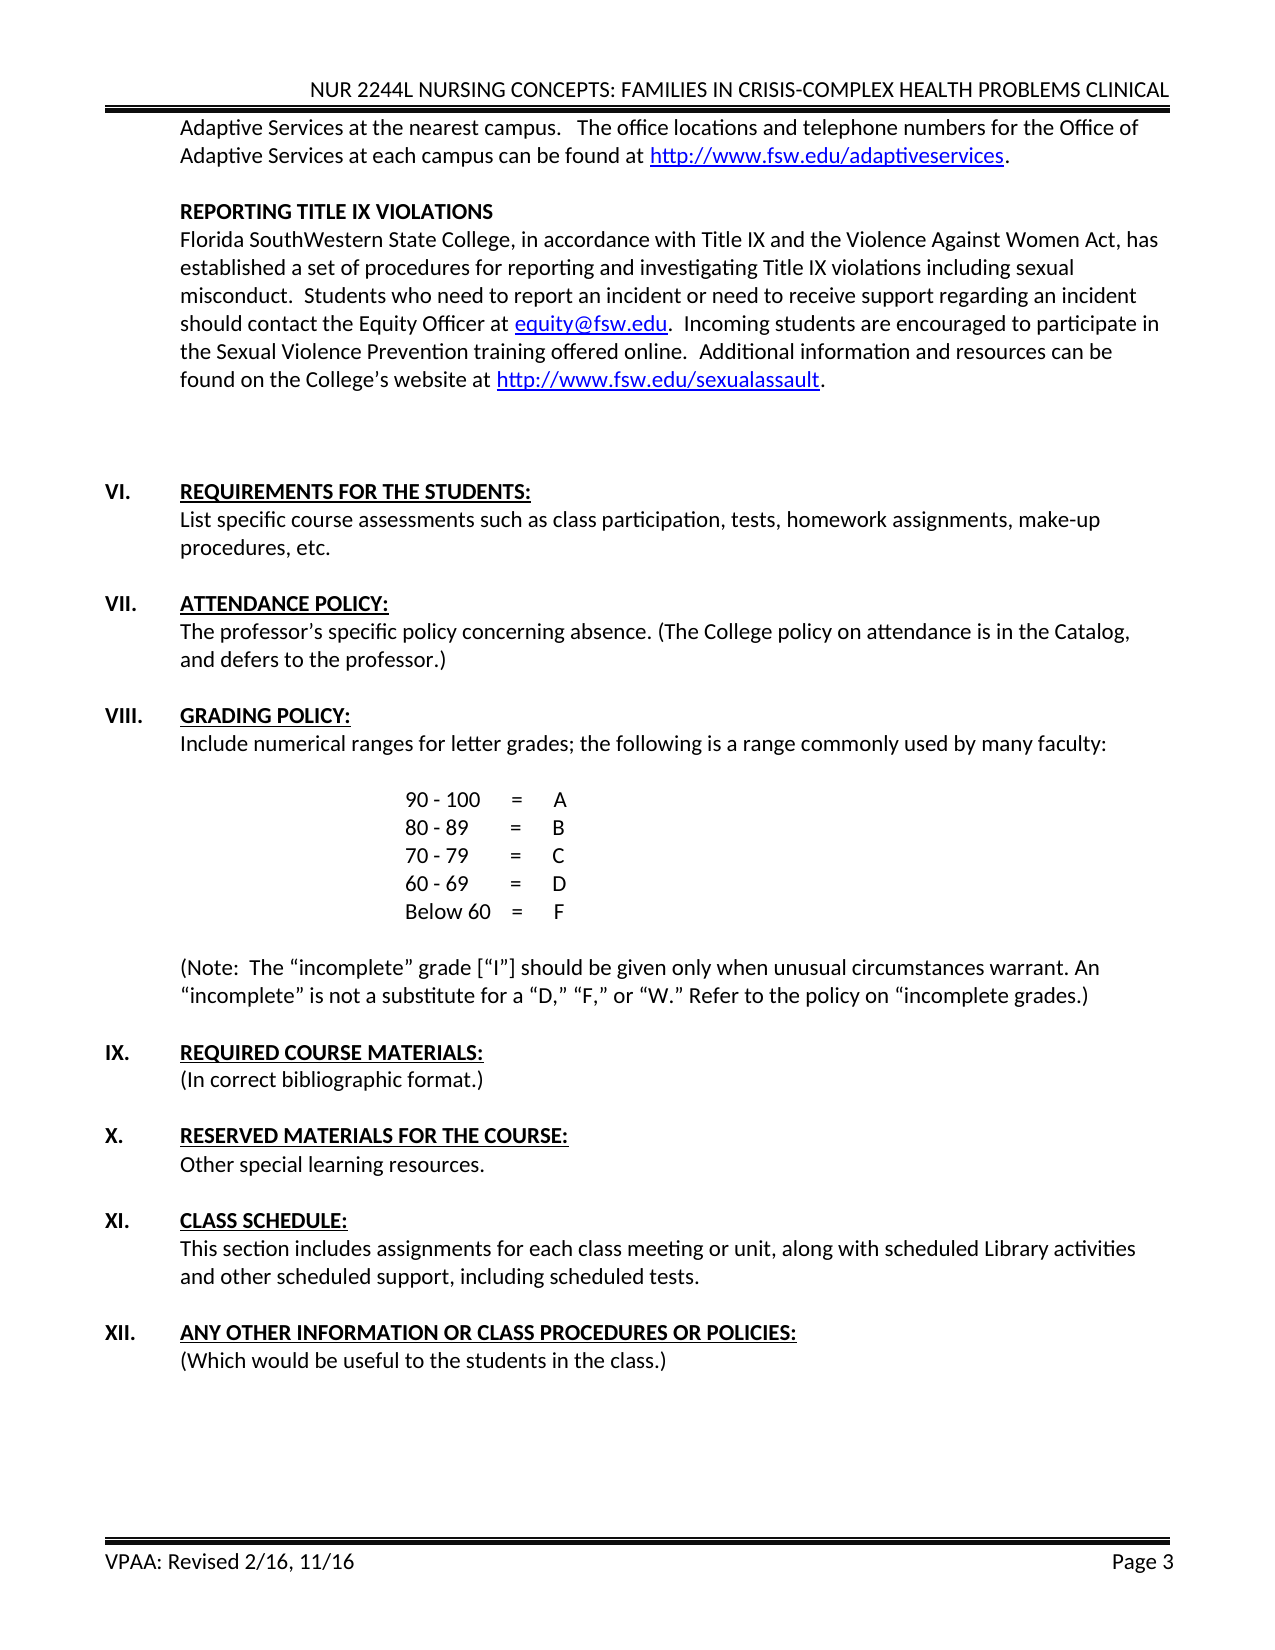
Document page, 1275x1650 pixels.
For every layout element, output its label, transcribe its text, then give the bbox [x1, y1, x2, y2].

text 80 - 89 = B [405, 813, 1170, 841]
list GRADING POLICY: [105, 701, 1170, 729]
text 90 - 100 = A [405, 785, 1170, 813]
text This section includes assignments for each class meeting or unit, along with scheduled Library activities and other scheduled support, including scheduled tests. [180, 1234, 1170, 1290]
text (Note: The “incomplete” grade [“I”] should be given only when unusual circumstances warrant. An “incomplete” is not a substitute for a “D,” “F,” or “W.” Refer to the policy on “incomplete grades.) [180, 953, 1170, 1009]
list REQUIRED COURSE MATERIALS: [105, 1038, 1170, 1066]
text Below 60 = F [405, 897, 1170, 926]
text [180, 113, 1170, 169]
list ATTENDANCE POLICY: [105, 589, 1170, 617]
list CLASS SCHEDULE: [105, 1206, 1170, 1234]
text The professor’s specific policy concerning absence. (The College policy on attendance is in the Catalog, and defers to the professor.) [180, 617, 1170, 673]
list ANY OTHER INFORMATION OR CLASS PROCEDURES OR POLICIES: [105, 1318, 1170, 1346]
text 60 - 69 = D [405, 869, 1170, 897]
list RESERVED MATERIALS FOR THE COURSE: [105, 1122, 1170, 1150]
text Florida SouthWestern State College, in accordance with Title IX and the Violence Against Women Act, has established a set of procedures for reporting and investigating Title IX violations including sexual misconduct. Students who need to report an incident or need to receive support regarding an incident should contact the Equity Officer at equity@fsw.edu. Incoming students are encouraged to participate in the Sexual Violence Prevention training offered online. Additional information and resources can be found on the College’s website at http://www.fsw.edu/sexualassault. [180, 225, 1170, 393]
text List specific course assessments such as class participation, tests, homework assignments, make-up procedures, etc. [180, 505, 1170, 561]
text REPORTING TITLE IX VIOLATIONS [180, 197, 1170, 225]
text Include numerical ranges for letter grades; the following is a range commonly used by many faculty: [180, 729, 1170, 757]
text (Which would be useful to the students in the class.) [180, 1346, 1170, 1374]
text Other special learning resources. [180, 1150, 1170, 1178]
text (In correct bibliographic format.) [180, 1066, 1170, 1094]
list REQUIREMENTS FOR THE STUDENTS: [105, 477, 1170, 505]
text 70 - 79 = C [405, 841, 1170, 869]
